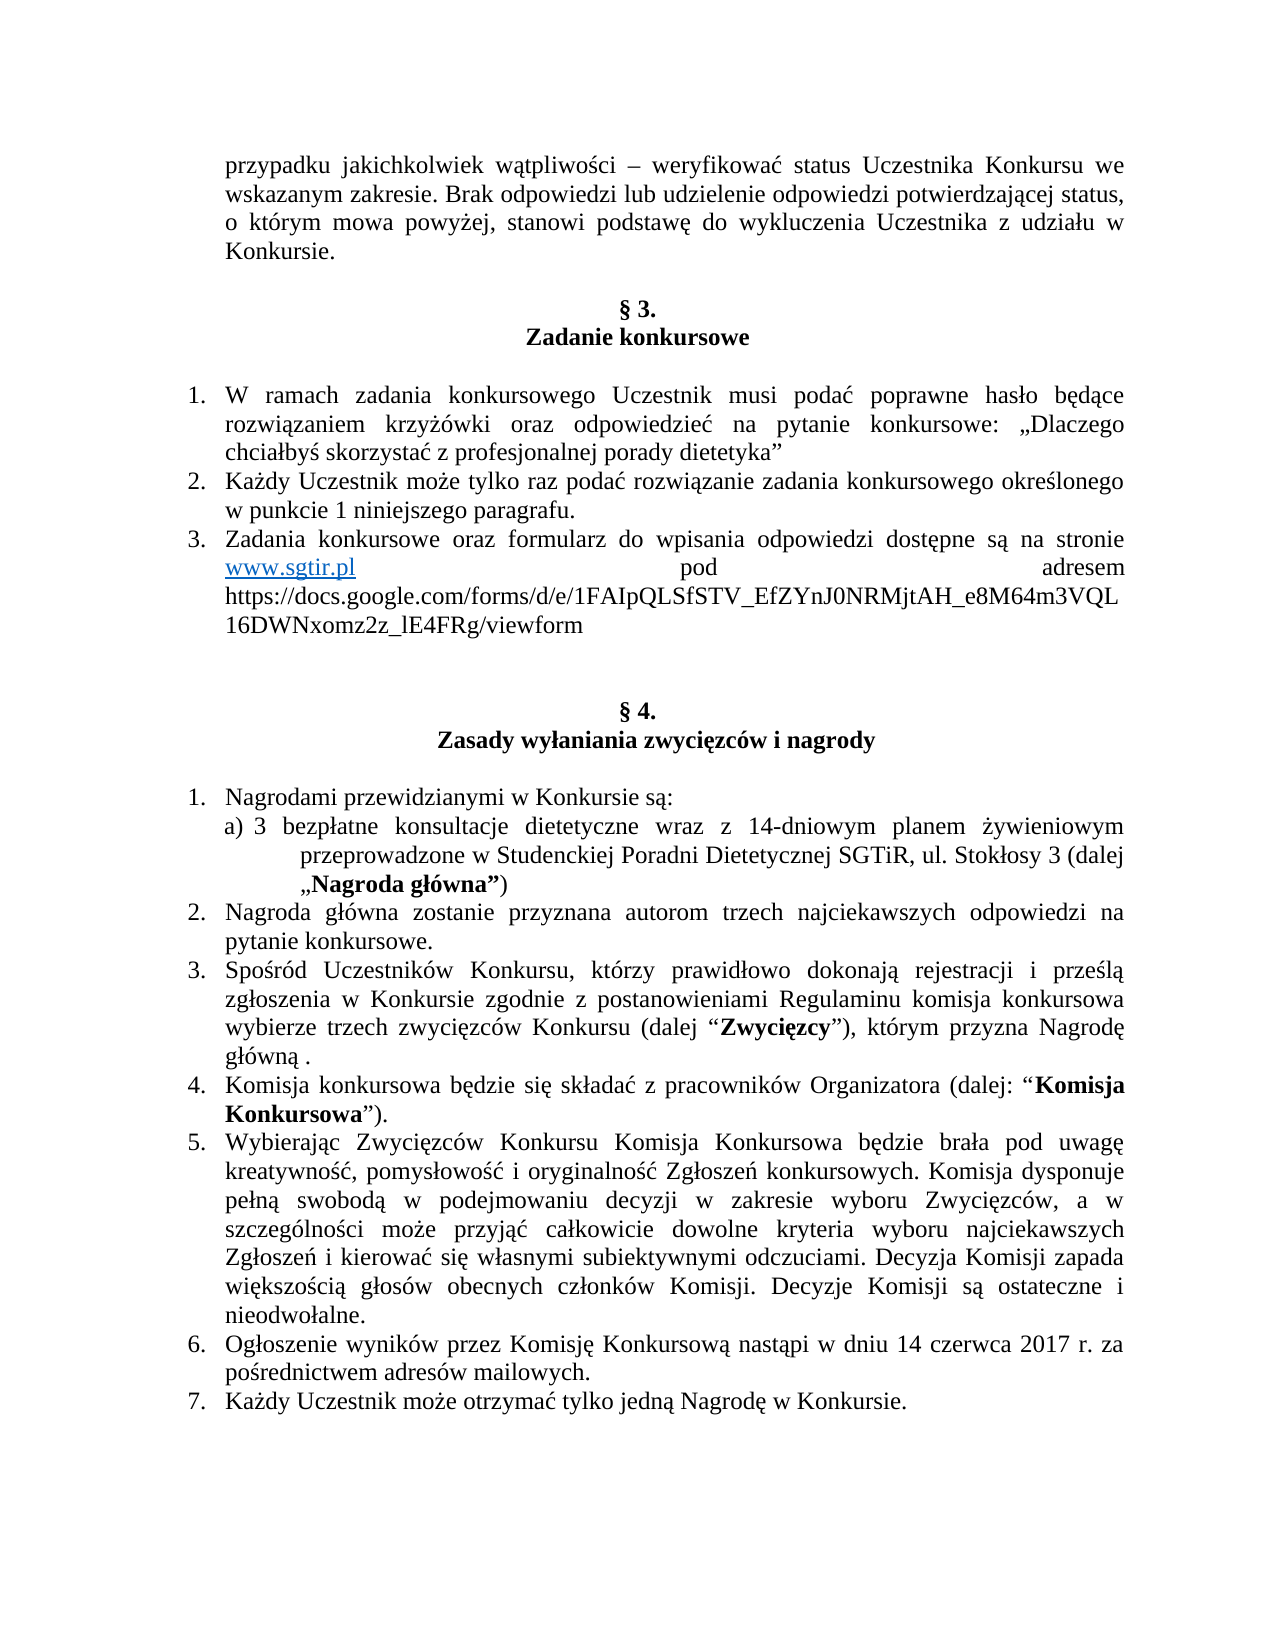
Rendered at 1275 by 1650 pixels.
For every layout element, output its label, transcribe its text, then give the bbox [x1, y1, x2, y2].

text Zasady wyłaniania zwycięzców i nagrody [187, 725, 1125, 754]
list Nagrodami przewidzianymi w Konkursie są: [187, 782, 1125, 811]
text § 4. [150, 696, 1125, 725]
list Nagroda główna zostanie przyznana autorom trzech najciekawszych odpowiedzi na pytanie konkursowe. [187, 897, 1125, 955]
text § 3. [150, 294, 1125, 322]
list 3 bezpłatne konsultacje dietetyczne wraz z 14-dniowym planem żywieniowym przeprowadzone w Studenckiej Poradni Dietetycznej SGTiR, ul. Stokłosy 3 (dalej „Nagroda główna”) [224, 811, 1125, 897]
text Zadanie konkursowe [150, 322, 1125, 351]
list Komisja konkursowa będzie się składać z pracowników Organizatora (dalej: “Komisja Konkursowa”). [187, 1070, 1125, 1127]
list Spośród Uczestników Konkursu, którzy prawidłowo dokonają rejestracji i prześlą zgłoszenia w Konkursie zgodnie z postanowieniami Regulaminu komisja konkursowa wybierze trzech zwycięzców Konkursu (dalej “Zwycięzcy”), którym przyzna Nagrodę główną . [187, 955, 1125, 1070]
list W ramach zadania konkursowego Uczestnik musi podać poprawne hasło będące rozwiązaniem krzyżówki oraz odpowiedzieć na pytanie konkursowe: „Dlaczego chciałbyś skorzystać z profesjonalnej porady dietetyka” [187, 380, 1125, 466]
list Ogłoszenie wyników przez Komisję Konkursową nastąpi w dniu 14 czerwca 2017 r. za pośrednictwem adresów mailowych. [187, 1329, 1125, 1386]
list Każdy Uczestnik może otrzymać tylko jedną Nagrodę w Konkursie. [187, 1386, 1125, 1415]
list Zadania konkursowe oraz formularz do wpisania odpowiedzi dostępne są na stronie www.sgtir.pl pod adresem https://docs.google.com/forms/d/e/1FAIpQLSfSTV_EfZYnJ0NRMjtAH_e8M64m3VQL16DWNxomz2z_lE4FRg/viewform [187, 524, 1125, 639]
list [187, 150, 1125, 265]
list Każdy Uczestnik może tylko raz podać rozwiązanie zadania konkursowego określonego w punkcie 1 niniejszego paragrafu. [187, 466, 1125, 524]
list Wybierając Zwycięzców Konkursu Komisja Konkursowa będzie brała pod uwagę kreatywność, pomysłowość i oryginalność Zgłoszeń konkursowych. Komisja dysponuje pełną swobodą w podejmowaniu decyzji w zakresie wyboru Zwycięzców, a w szczególności może przyjąć całkowicie dowolne kryteria wyboru najciekawszych Zgłoszeń i kierować się własnymi subiektywnymi odczuciami. Decyzja Komisji zapada większością głosów obecnych członków Komisji. Decyzje Komisji są ostateczne i nieodwołalne. [187, 1127, 1125, 1329]
